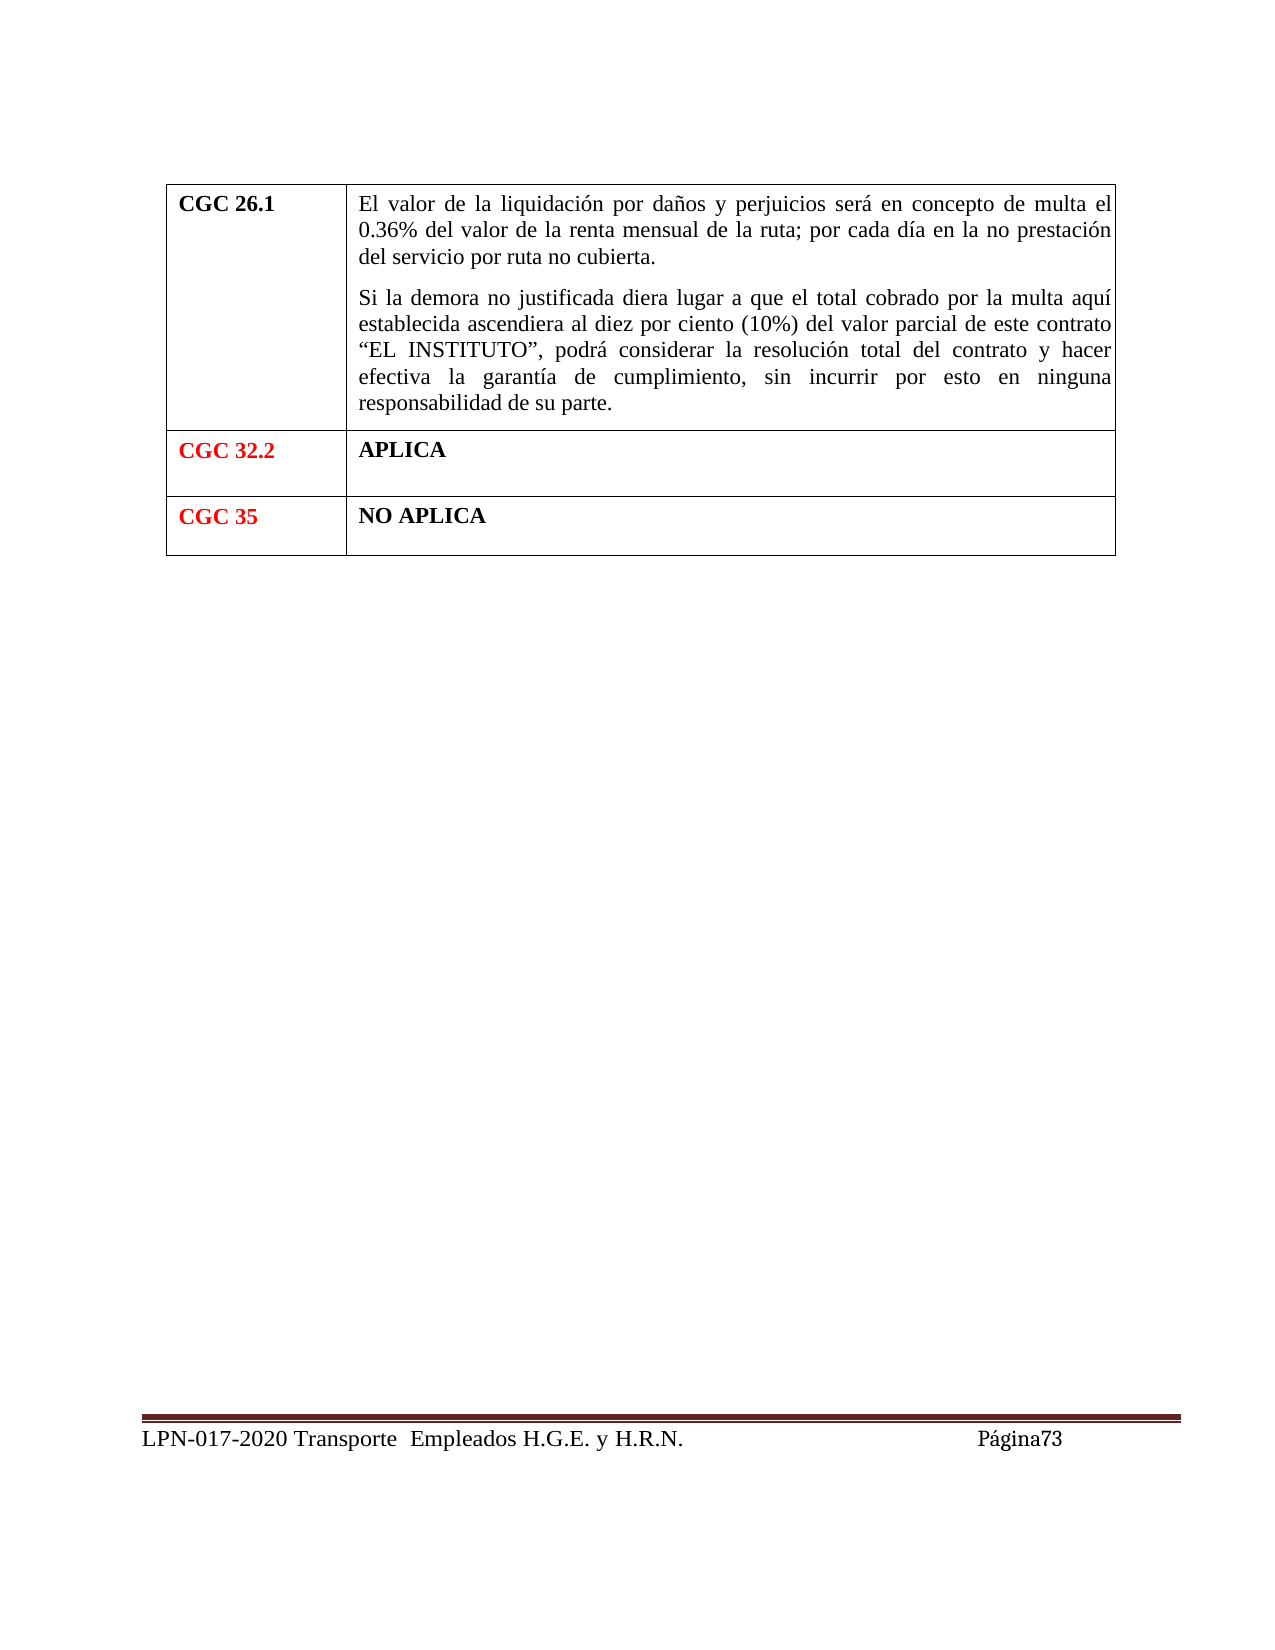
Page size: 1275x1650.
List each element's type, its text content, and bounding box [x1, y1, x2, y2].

table_cell CGC 35 [167, 497, 346, 555]
table_cell El valor de la liquidación por daños y perjuicios será en concepto de multa el 0.36% del valor de la renta mensual de la ruta; por cada día en la no prestación del servicio por ruta no cubierta. Si la demora no justificada diera lugar a que el total cobrado por la multa aquí establecida ascendiera al diez por ciento (10%) del valor parcial de este contrato “EL INSTITUTO”, podrá considerar la resolución total del contrato y hacer efectiva la garantía de cumplimiento, sin incurrir por esto en ninguna responsabilidad de su parte. [347, 185, 1115, 430]
table_cell CGC 32.2 [167, 431, 346, 496]
table_cell APLICA [347, 431, 1115, 496]
table_cell CGC 26.1 [167, 185, 346, 430]
table_cell NO APLICA [347, 497, 1115, 555]
